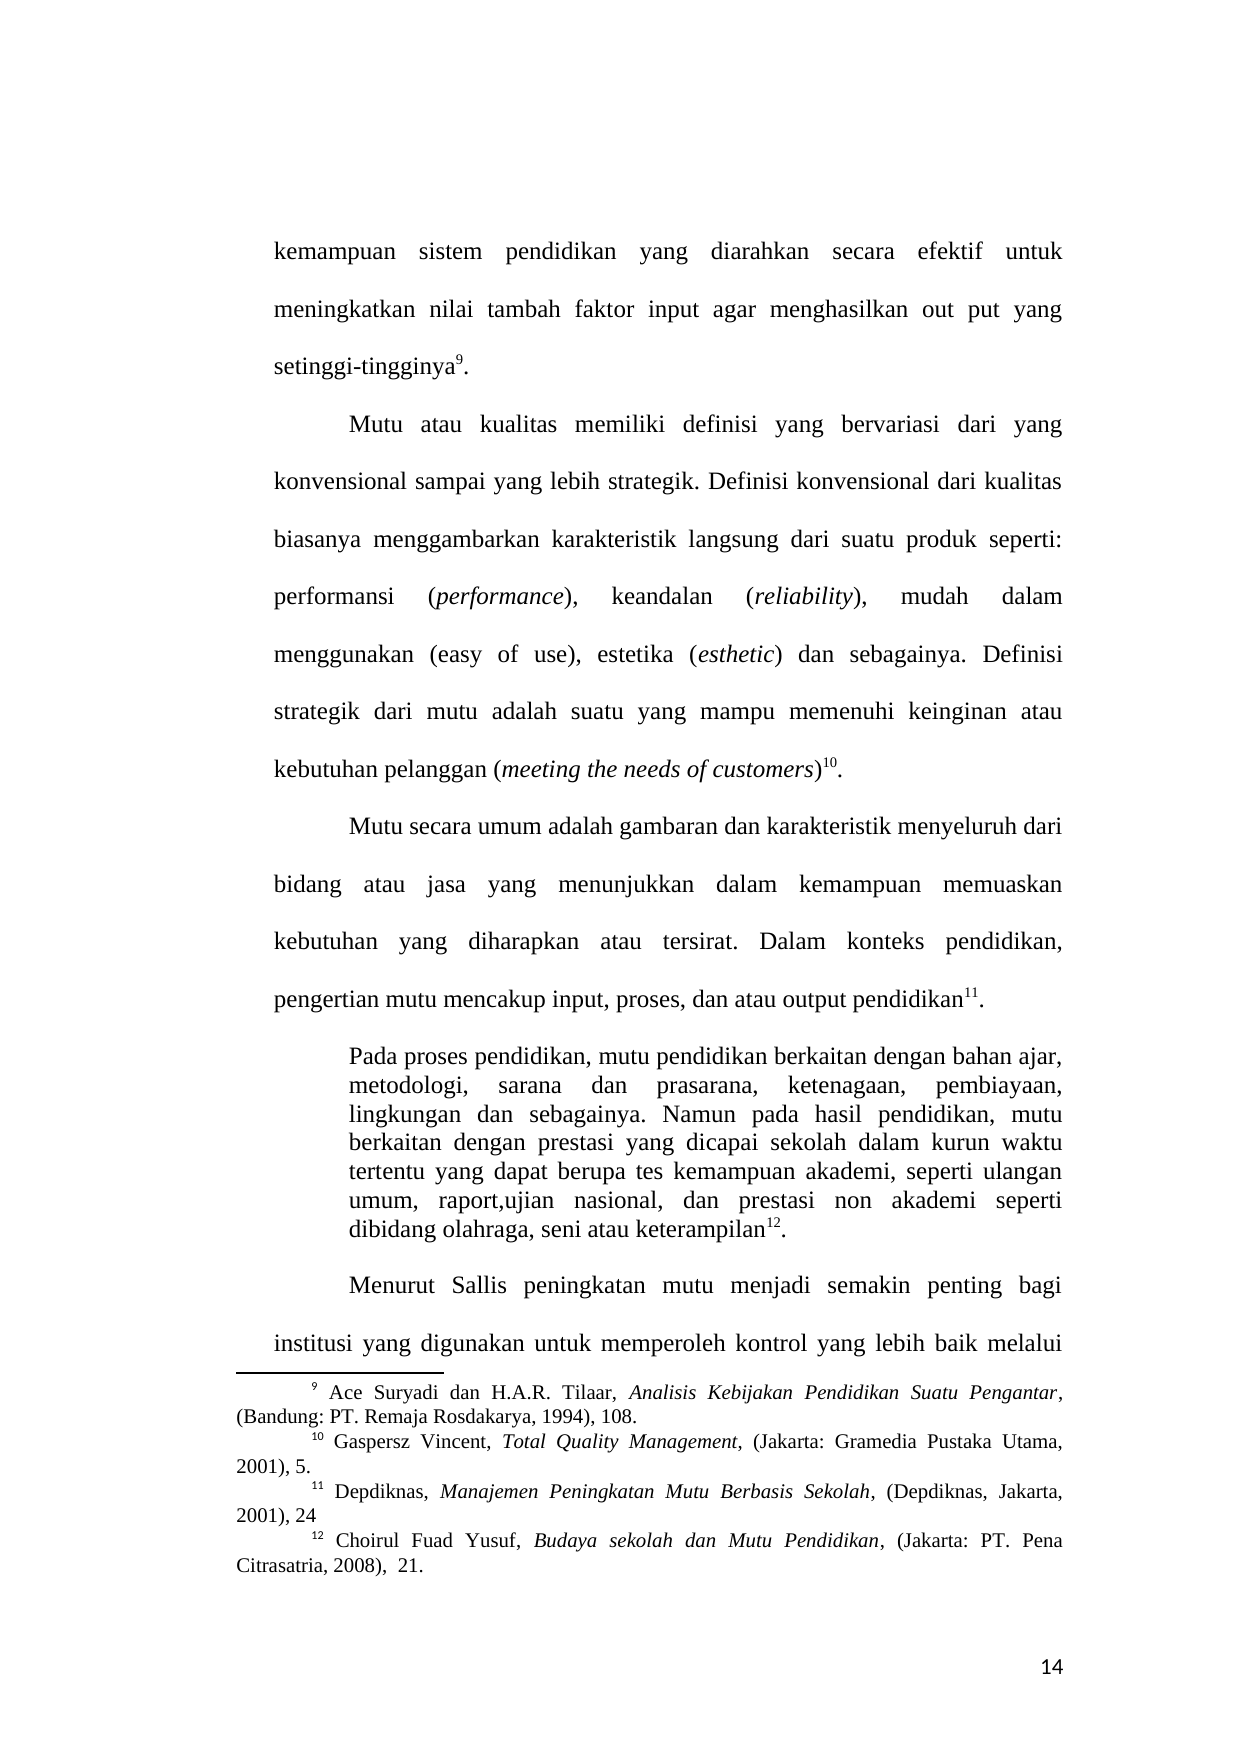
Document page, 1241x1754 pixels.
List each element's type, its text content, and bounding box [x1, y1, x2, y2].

text Pada proses pendidikan, mutu pendidikan berkaitan dengan bahan ajar, metodologi, sarana dan prasarana, ketenagaan, pembiayaan, lingkungan dan sebagainya. Namun pada hasil pendidikan, mutu berkaitan dengan prestasi yang dicapai sekolah dalam kurun waktu tertentu yang dapat berupa tes kemampuan akademi, seperti ulangan umum, raport,ujian nasional, dan prestasi non akademi seperti dibidang olahraga, seni atau keterampilan. [349, 1041, 1063, 1242]
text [274, 1271, 1063, 1357]
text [274, 236, 1063, 380]
text Mutu atau kualitas memiliki definisi yang bervariasi dari yang konvensional sampai yang lebih strategik. Definisi konvensional dari kualitas biasanya menggambarkan karakteristik langsung dari suatu produk seperti: performansi (performance), keandalan (reliability), mudah dalam menggunakan (easy of use), estetika (esthetic) dan sebagainya. Definisi strategik dari mutu adalah suatu yang mampu memenuhi keinginan atau kebutuhan pelanggan (meeting the needs of customers). [274, 409, 1063, 782]
text Mutu secara umum adalah gambaran dan karakteristik menyeluruh dari bidang atau jasa yang menunjukkan dalam kemampuan memuaskan kebutuhan yang diharapkan atau tersirat. Dalam konteks pendidikan, pengertian mutu mencakup input, proses, dan atau output pendidikan. [274, 811, 1063, 1012]
